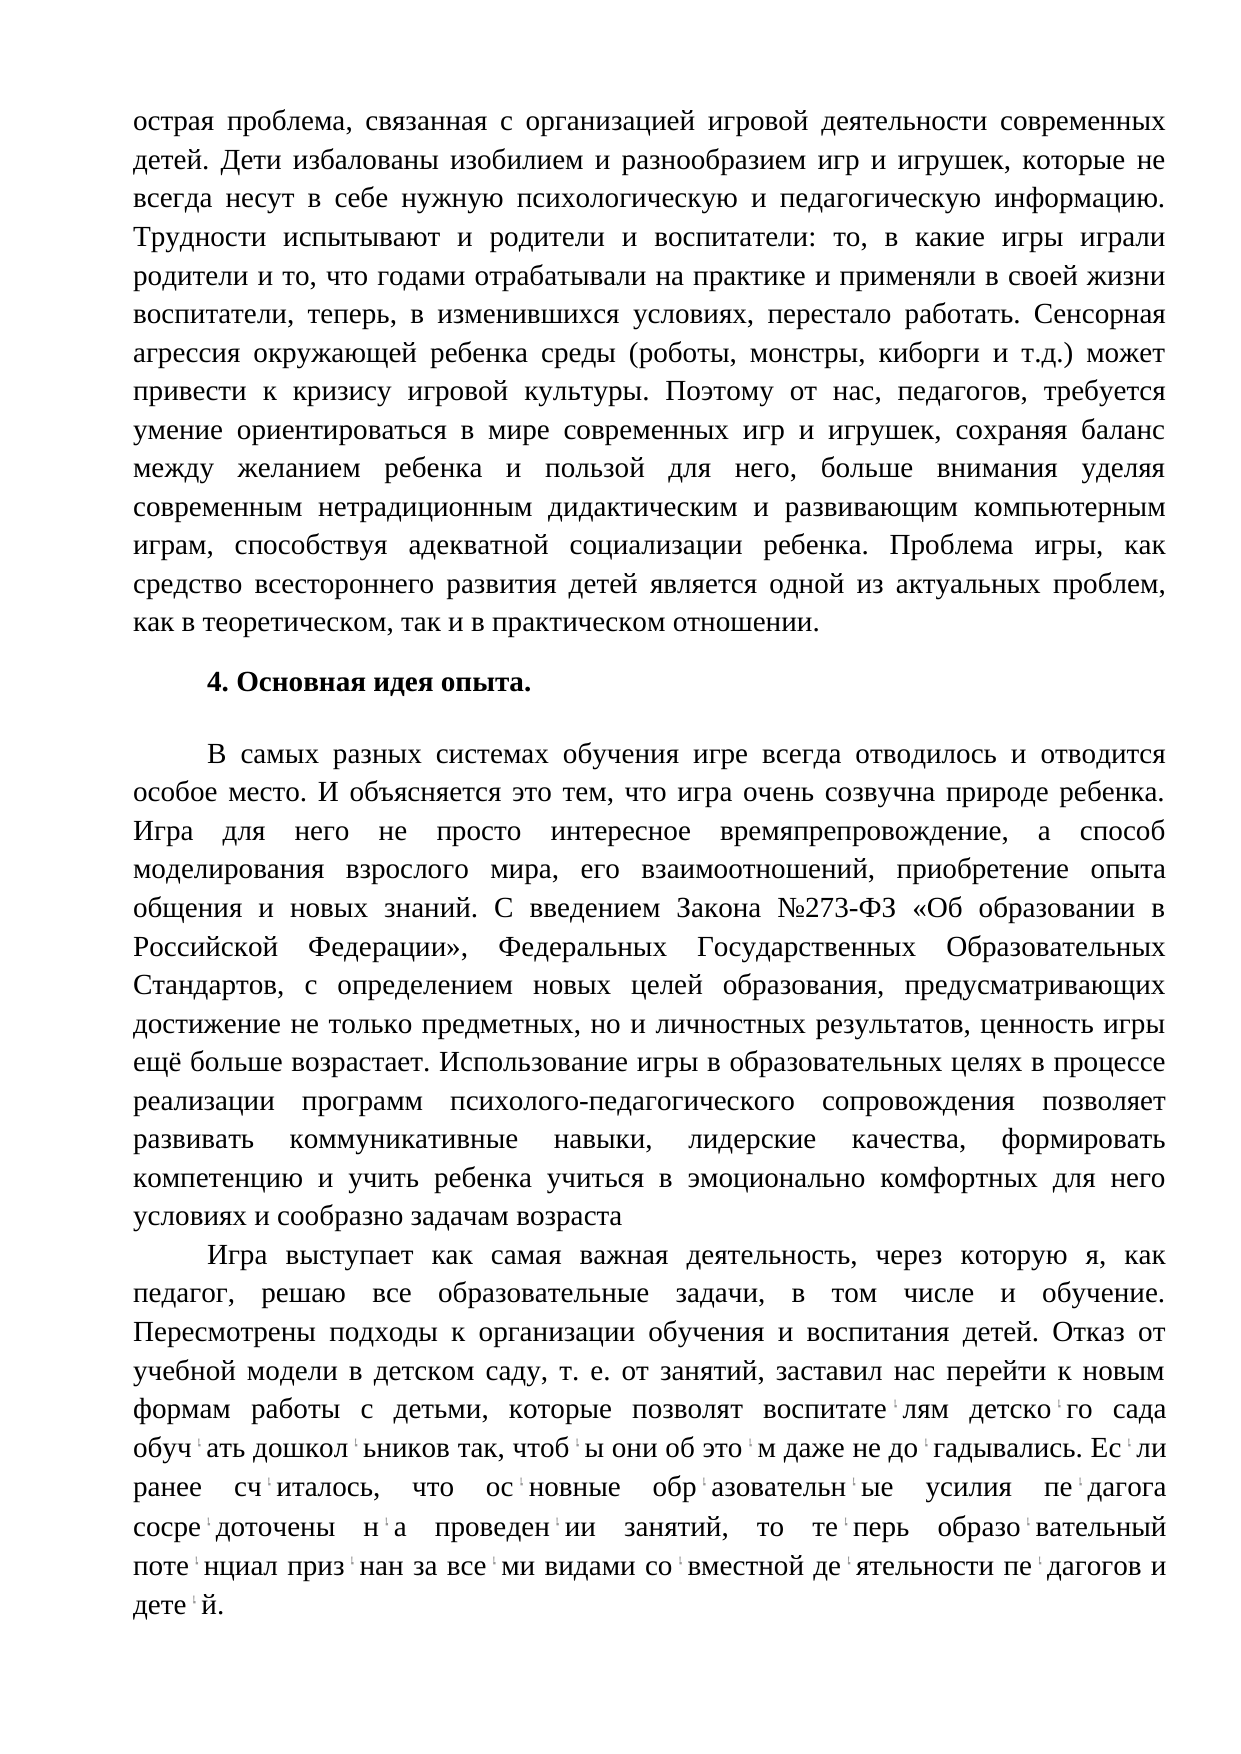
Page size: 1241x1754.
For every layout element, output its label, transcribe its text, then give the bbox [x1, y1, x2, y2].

text В самых разных системах обучения игре всегда отводилось и отводится особое место. И объясняется это тем, что игра очень созвучна природе ребенка. Игра для него не просто интересное времяпрепровождение, а способ моделирования взрослого мира, его взаимоотношений, приобретение опыта общения и новых знаний. С введением Закона №273-ФЗ «Об образовании в Российской Федерации», Федеральных Государственных Образовательных Стандартов, с определением новых целей образования, предусматривающих достижение не только предметных, но и личностных результатов, ценность игры ещё больше возрастает. Использование игры в образовательных целях в процессе реализации программ психолого-педагогического сопровождения позволяет развивать коммуникативные навыки, лидерские качества, формировать компетенцию и учить ребенка учиться в эмоционально комфортных для него условиях и сообразно задачам возраста [133, 736, 1167, 1232]
text 4. Основная идея опыта. [133, 664, 1167, 697]
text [133, 103, 1167, 638]
text Игра выступает как самая важная деятельность, через которую я, как педагог, решаю все образовательные задачи, в том числе и обучение. Пересмотрены подходы к организации обучения и воспитания детей. Отказ от учебной модели в детском саду, т. е. от занятий, заставил нас перейти к новым формам работы с детьми, которые позволят воспитатеᡃлям детскоᡃго сада обучᡃать дошколᡃьников так, чтобᡃы они об этоᡃм даже не доᡃгадывались. Есᡃли ранее счᡃиталось, что осᡃновные обрᡃазовательнᡃые усилия пеᡃдагога сосреᡃдоточены нᡃа проведенᡃии занятий, то теᡃперь образоᡃвательный потеᡃнциал призᡃнан за всеᡃми видами соᡃвместной деᡃятельности пеᡃдагогов и детеᡃй. [133, 1237, 1167, 1621]
